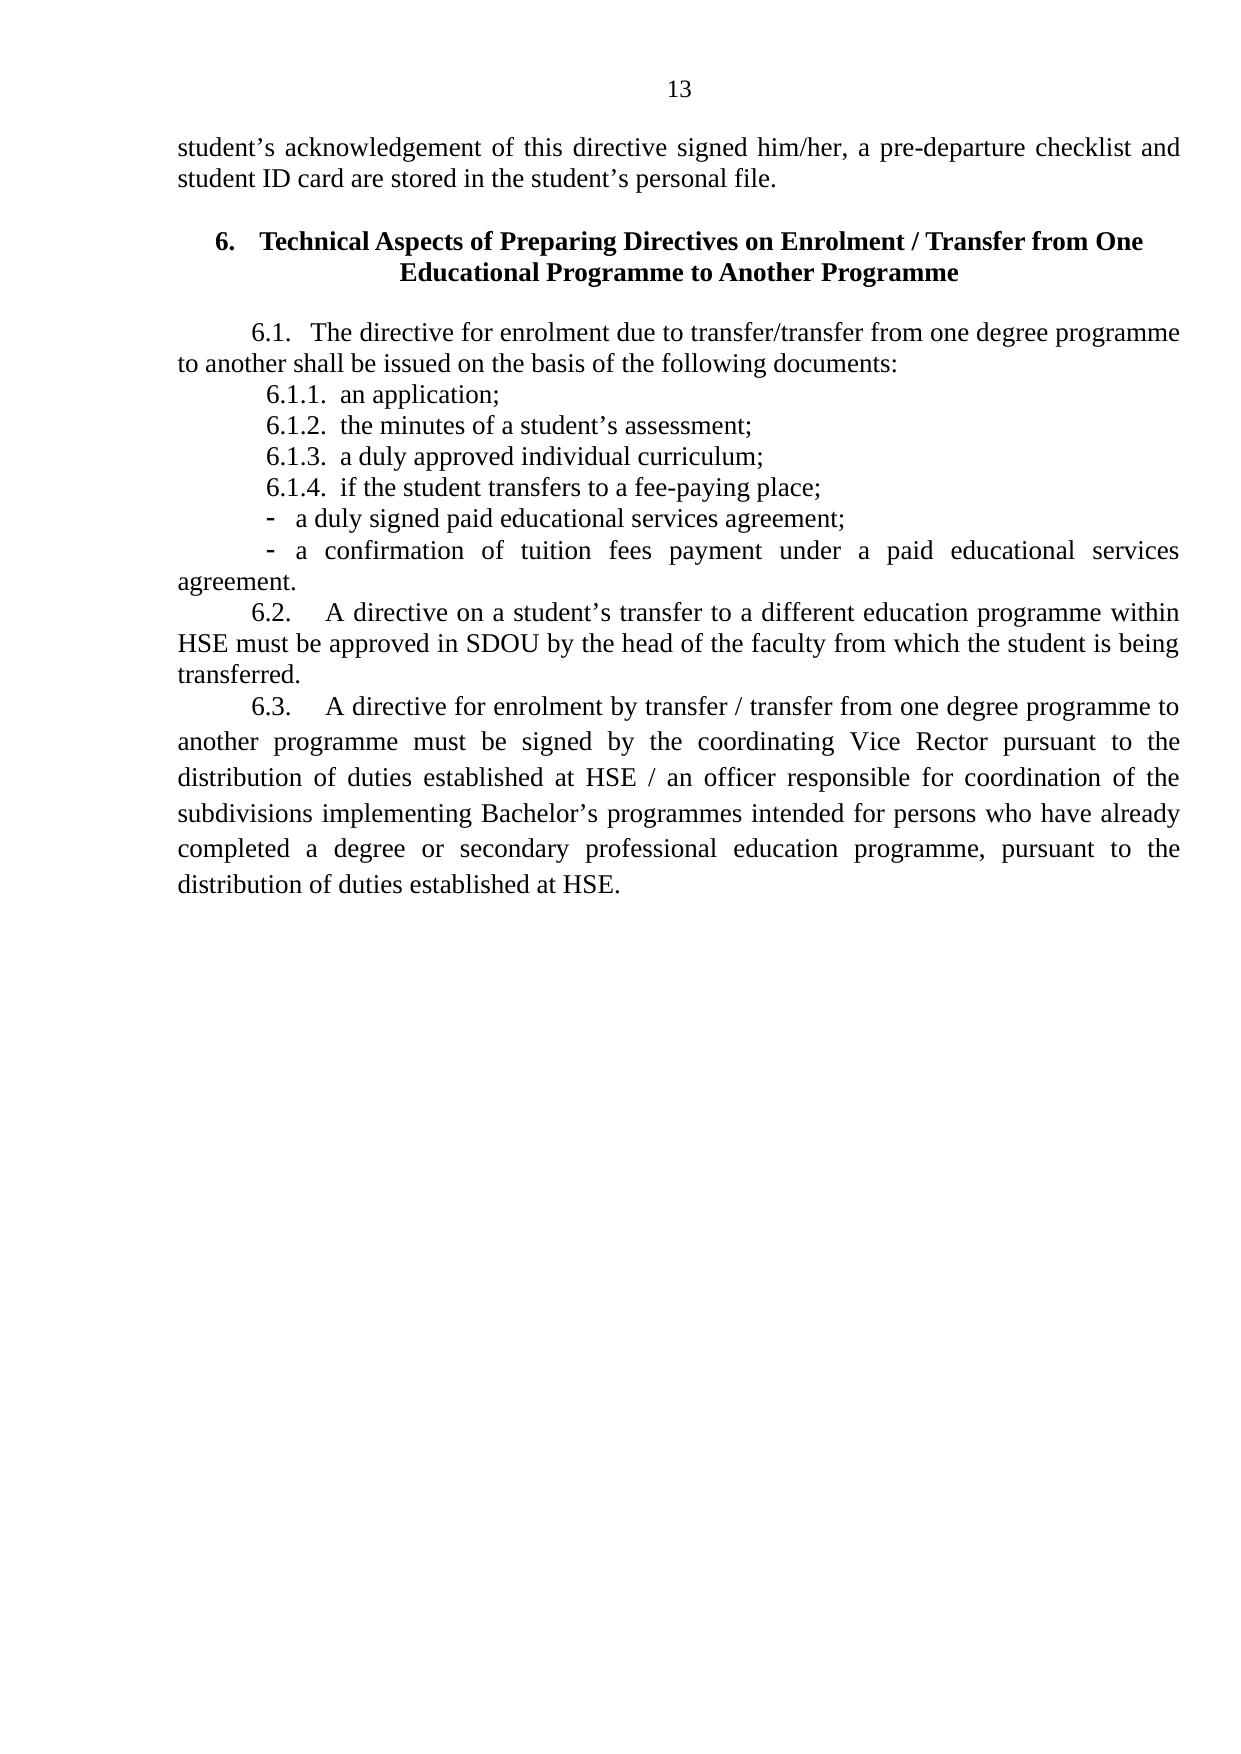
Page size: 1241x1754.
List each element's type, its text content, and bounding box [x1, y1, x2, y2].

list a confirmation of tuition fees payment under a paid educational services agreement. [177, 534, 1181, 596]
list The directive for enrolment due to transfer/transfer from one degree programme to another shall be issued on the basis of the following documents: [177, 316, 1181, 378]
list A directive on a student’s transfer to a different education programme within HSE must be approved in SDOU by the head of the faculty from which the student is being transferred. [177, 596, 1181, 690]
list a duly approved individual curriculum; [177, 440, 1181, 471]
list if the student transfers to a fee-paying place; [177, 471, 1181, 503]
list a duly signed paid educational services agreement; [177, 503, 1181, 534]
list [177, 131, 1181, 193]
list A directive for enrolment by transfer / transfer from one degree programme to another programme must be signed by the coordinating Vice Rector pursuant to the distribution of duties established at HSE / an officer responsible for coordination of the subdivisions implementing Bachelor’s programmes intended for persons who have already completed a degree or secondary professional education programme, pursuant to the distribution of duties established at HSE. [177, 690, 1181, 899]
subtitle Technical Aspects of Preparing Directives on Enrolment / Transfer from One Educational Programme to Another Programme [177, 225, 1181, 287]
list an application; [177, 378, 1181, 409]
list the minutes of a student’s assessment; [177, 409, 1181, 440]
